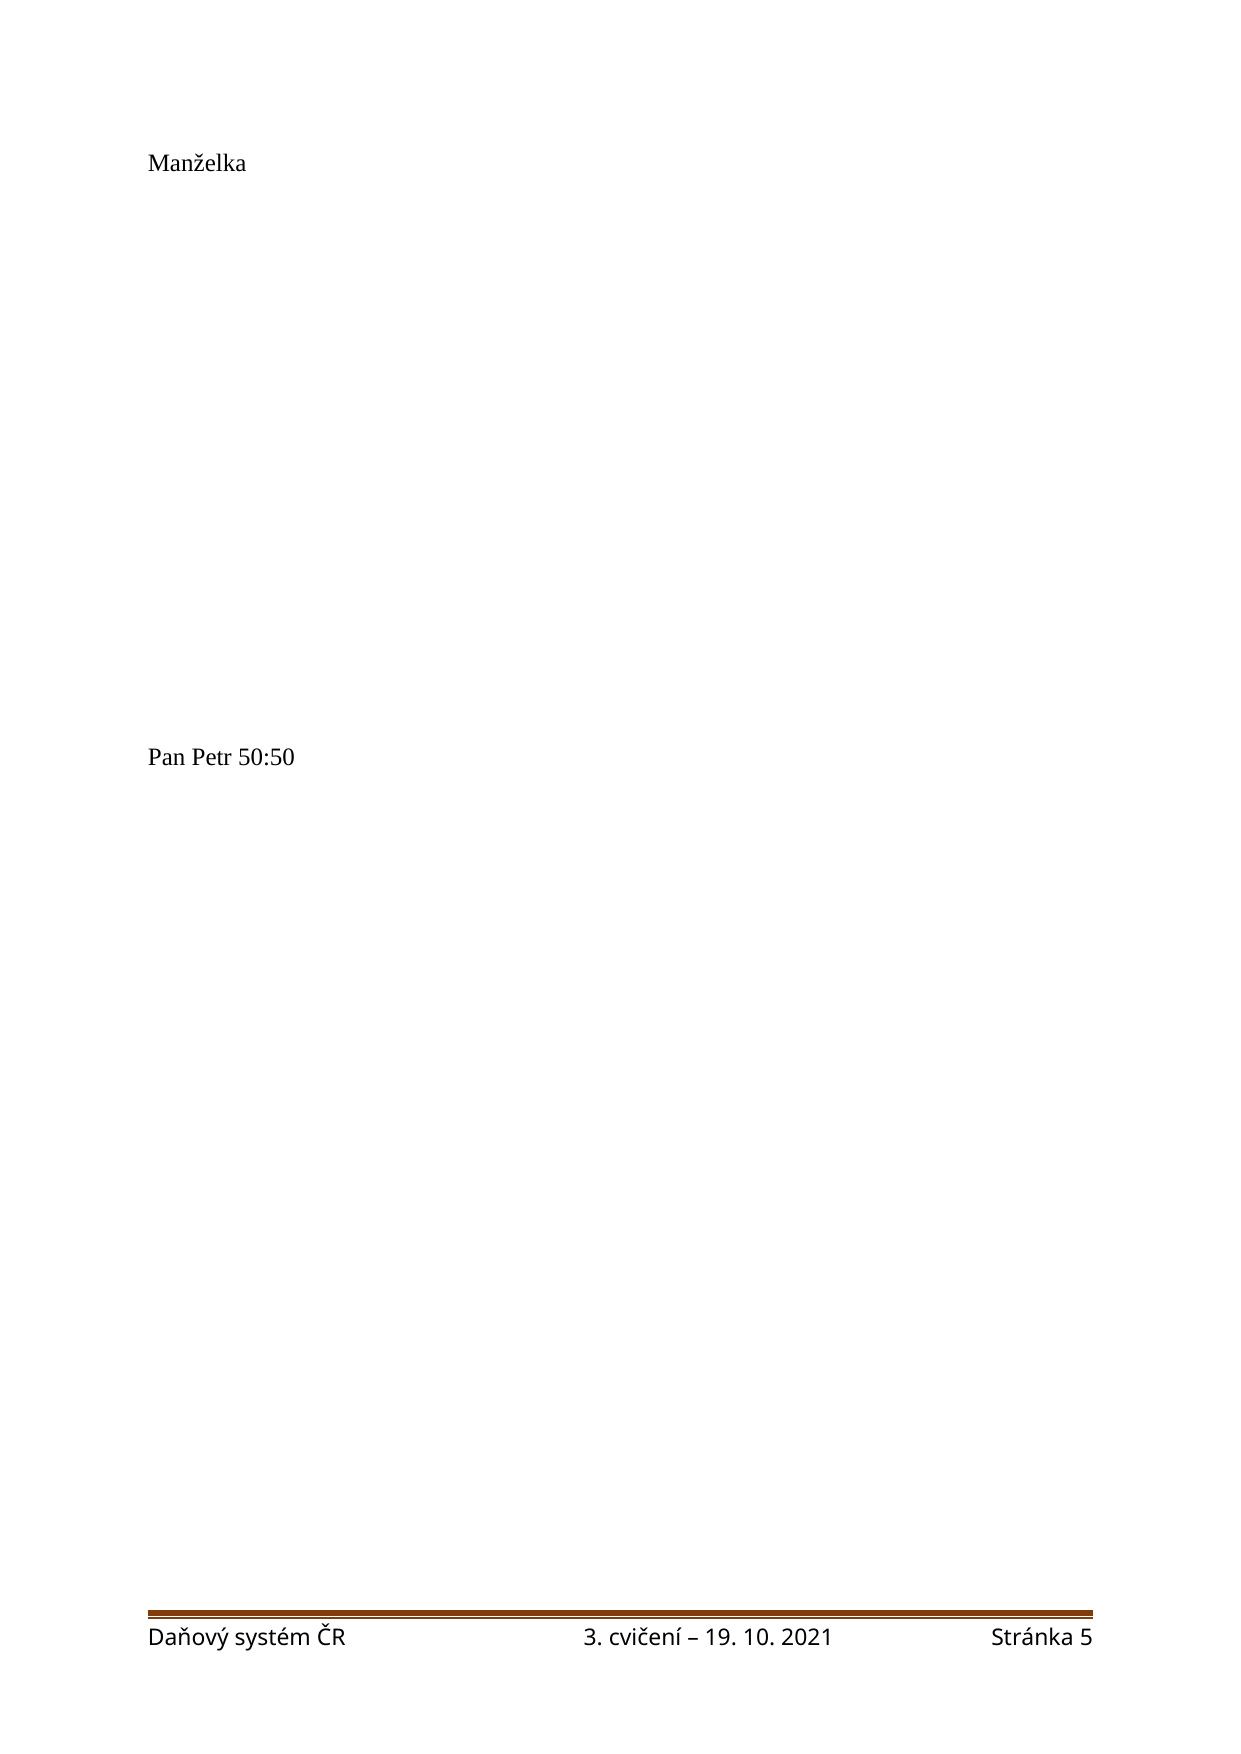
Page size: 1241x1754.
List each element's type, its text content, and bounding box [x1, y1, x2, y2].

text Pan Petr 50:50 [148, 742, 1093, 771]
text Manželka [148, 148, 1093, 176]
